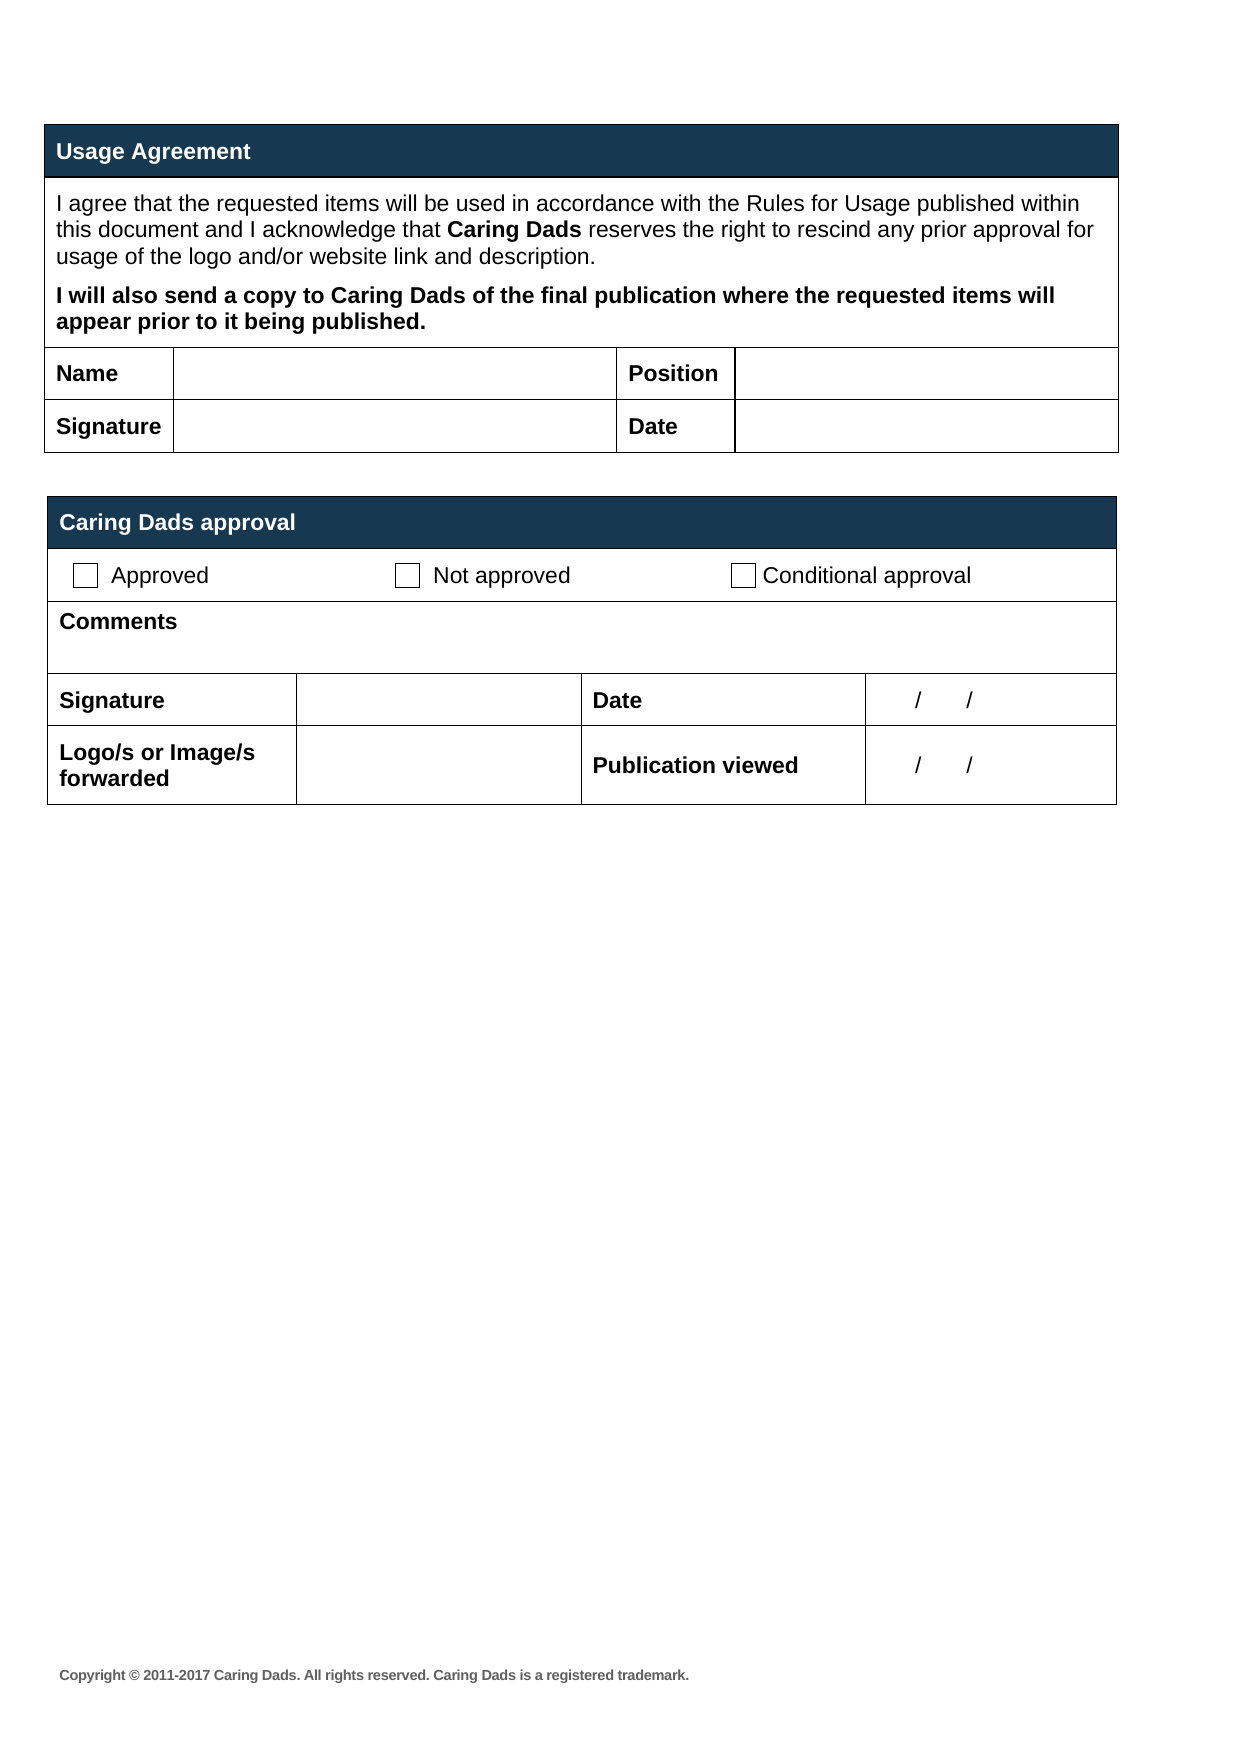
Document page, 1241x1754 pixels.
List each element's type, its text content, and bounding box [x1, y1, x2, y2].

table_cell Publication viewed [582, 726, 865, 804]
table_cell [174, 400, 616, 452]
table_cell [736, 348, 1118, 399]
table_cell Comments [48, 602, 1116, 673]
table_cell / / [866, 726, 1116, 804]
table_cell [174, 348, 616, 399]
table_cell Name [45, 348, 173, 399]
table_cell Approved Not approved Conditional approval [48, 549, 1116, 601]
table_header Caring Dads approval [48, 497, 1116, 548]
table_cell Signature [48, 674, 296, 725]
table_cell [736, 400, 1118, 452]
table_cell Position [617, 348, 734, 399]
table_cell [297, 726, 581, 804]
table_cell Date [617, 400, 734, 452]
table_cell Signature [45, 400, 173, 452]
table_cell Date [582, 674, 865, 725]
table_header Usage Agreement [45, 125, 1118, 176]
table_cell I agree that the requested items will be used in accordance with the Rules for Usage published within this document and I acknowledge that Caring Dads reserves the right to rescind any prior approval for usage of the logo and/or website link and description. I will also send a copy to Caring Dads of the final publication where the requested items will appear prior to it being published. [45, 178, 1118, 347]
table_cell Logo/s or Image/s forwarded [48, 726, 296, 804]
table_cell [297, 674, 581, 725]
table_cell / / [866, 674, 1116, 725]
